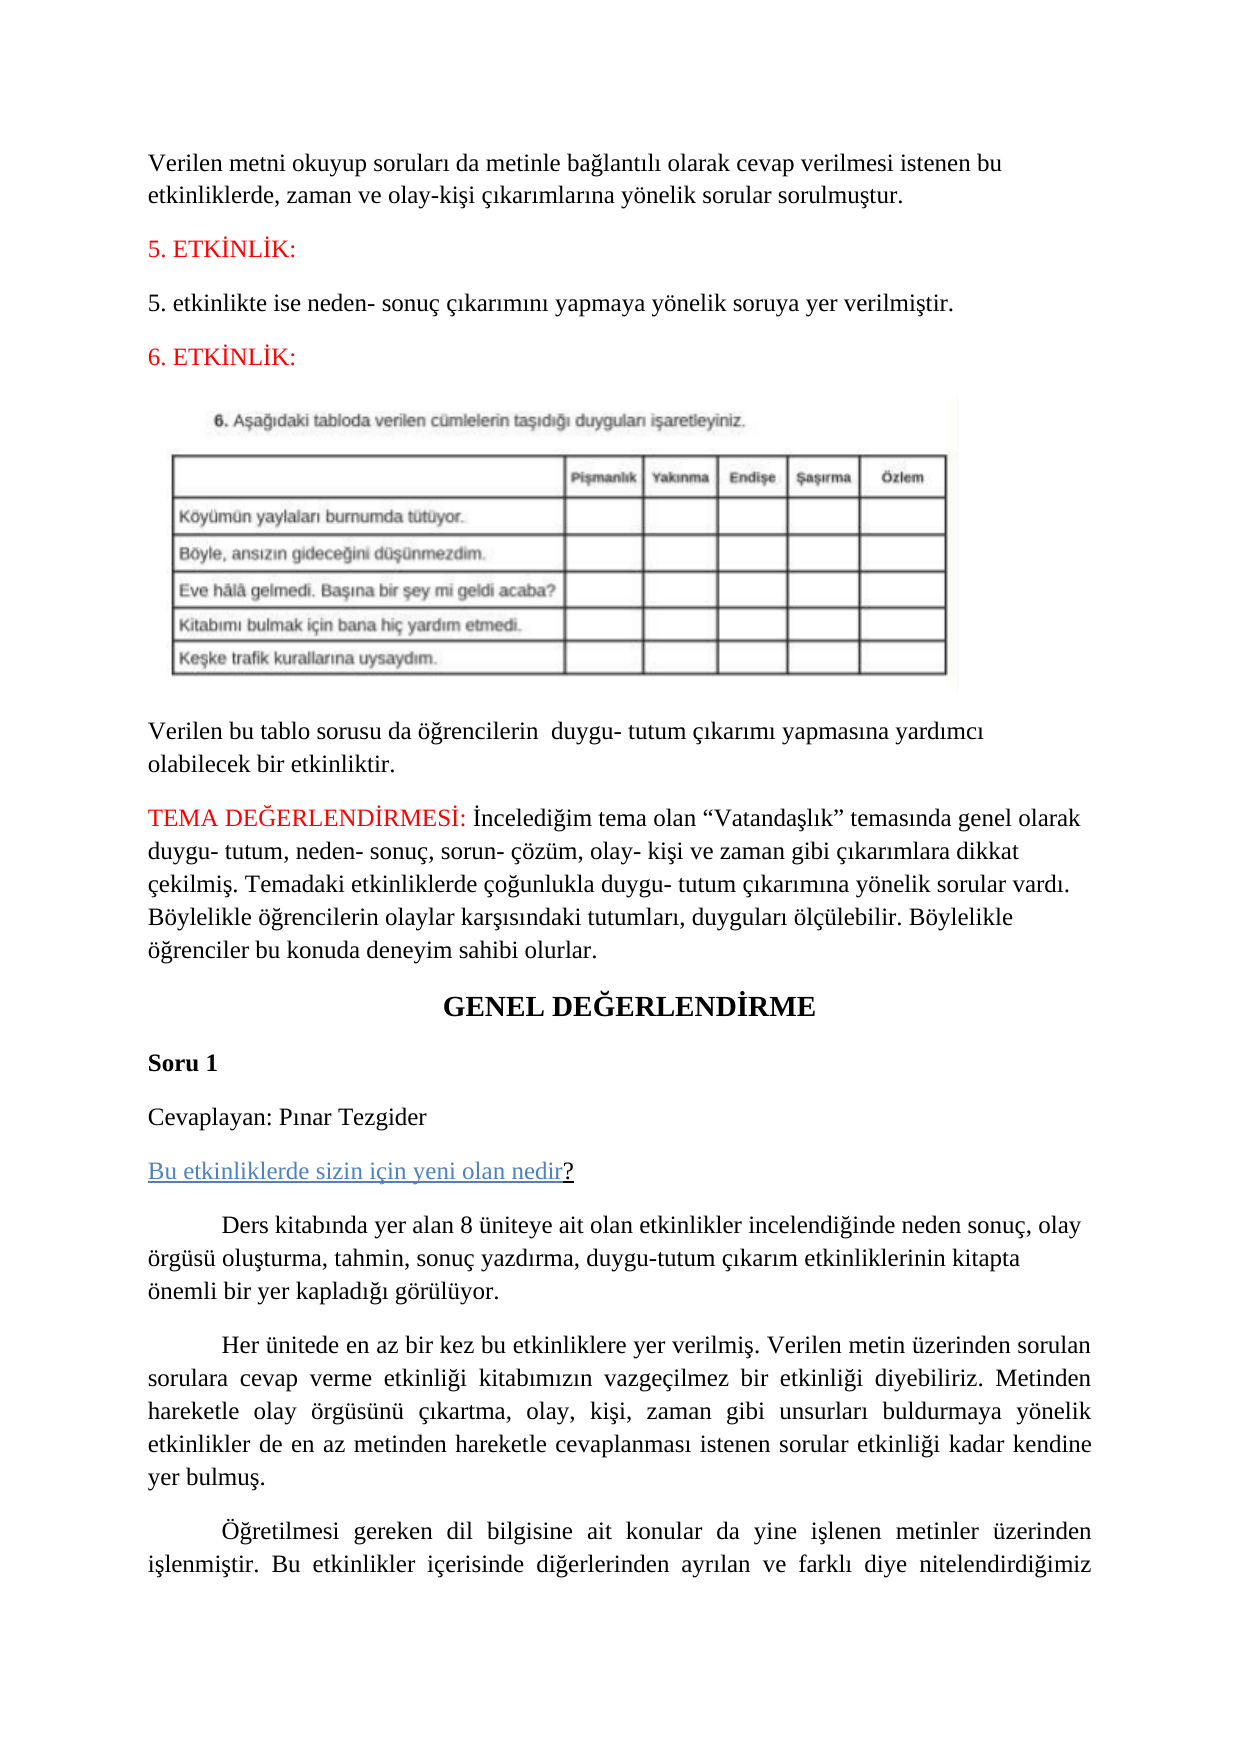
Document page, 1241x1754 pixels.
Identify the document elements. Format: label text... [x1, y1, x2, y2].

text 5. ETKİNLİK: [148, 234, 1093, 263]
text Bu etkinliklerde sizin için yeni olan nedir? [148, 1156, 1093, 1185]
text Her ünitede en az bir kez bu etkinliklere yer verilmiş. Verilen metin üzerinden sorulan sorulara cevap verme etkinliği kitabımızın vazgeçilmez bir etkinliği diyebiliriz. Metinden hareketle olay örgüsünü çıkartma, olay, kişi, zaman gibi unsurları buldurmaya yönelik etkinlikler de en az metinden hareketle cevaplanması istenen sorular etkinliği kadar kendine yer bulmuş. [148, 1330, 1093, 1491]
text 5. etkinlikte ise neden- sonuç çıkarımını yapmaya yönelik soruya yer verilmiştir. [148, 288, 1093, 317]
text TEMA DEĞERLENDİRMESİ: İncelediğim tema olan “Vatandaşlık” temasında genel olarak duygu- tutum, neden- sonuç, sorun- çözüm, olay- kişi ve zaman gibi çıkarımlara dikkat çekilmiş. Temadaki etkinliklerde çoğunlukla duygu- tutum çıkarımına yönelik sorular vardı. Böylelikle öğrencilerin olaylar karşısındaki tutumları, duyguları ölçülebilir. Böylelikle öğrenciler bu konuda deneyim sahibi olurlar. [148, 803, 1093, 964]
text 6. ETKİNLİK: [148, 342, 1093, 371]
text Soru 1 [148, 1048, 1093, 1077]
picture [147, 396, 959, 692]
text Cevaplayan: Pınar Tezgider [148, 1102, 1093, 1131]
text Ders kitabında yer alan 8 üniteye ait olan etkinlikler incelendiğinde neden sonuç, olay örgüsü oluşturma, tahmin, sonuç yazdırma, duygu-tutum çıkarım etkinliklerinin kitapta önemli bir yer kapladığı görülüyor. [148, 1210, 1093, 1305]
text GENEL DEĞERLENDİRME [369, 989, 1093, 1023]
text Verilen metni okuyup soruları da metinle bağlantılı olarak cevap verilmesi istenen bu etkinliklerde, zaman ve olay-kişi çıkarımlarına yönelik sorular sorulmuştur. [148, 148, 1093, 209]
text Verilen bu tablo sorusu da öğrencilerin duygu- tutum çıkarımı yapmasına yardımcı olabilecek bir etkinliktir. [148, 716, 1093, 778]
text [148, 1516, 1093, 1578]
